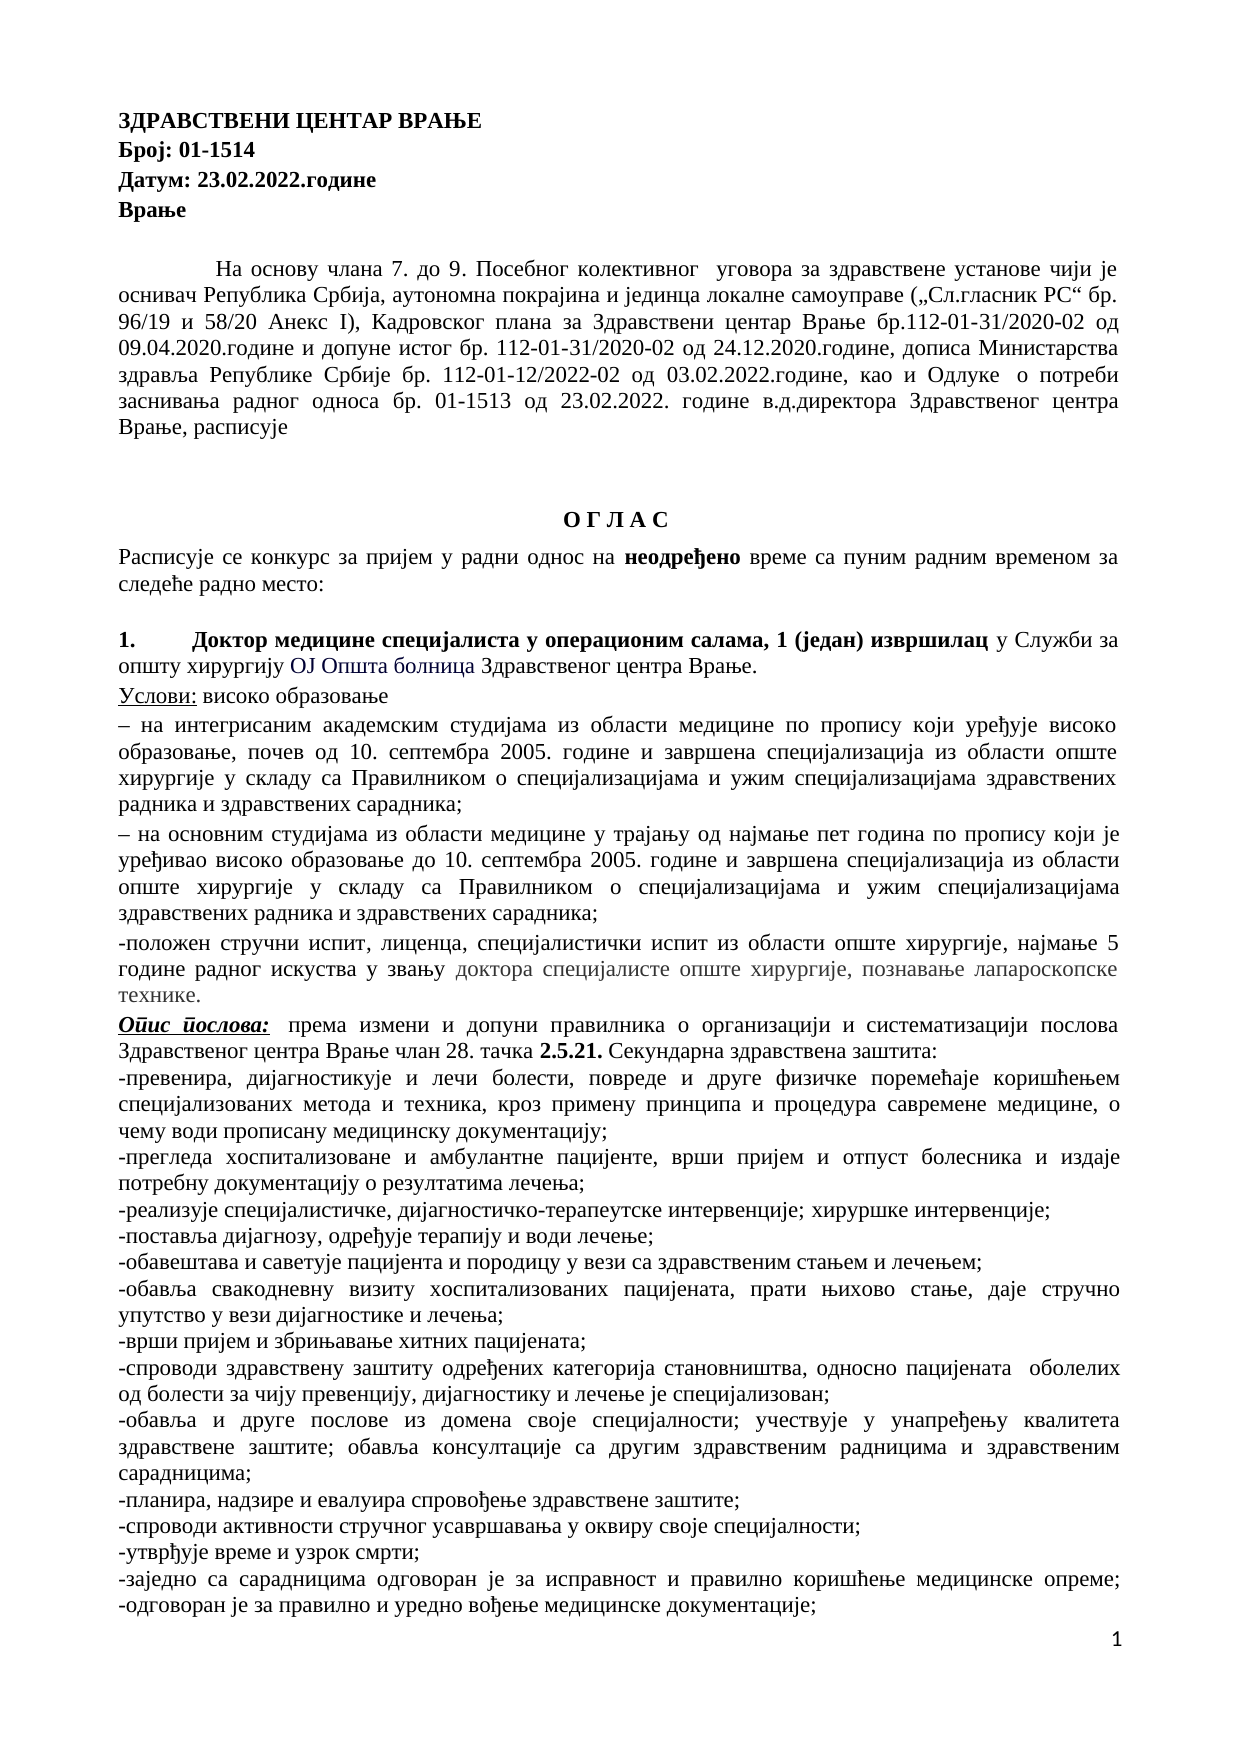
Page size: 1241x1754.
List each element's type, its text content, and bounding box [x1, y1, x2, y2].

text -обавља свакодневну визиту хоспитализованих пацијената, прати њихово стање, даје стручно упутство у вези дијагностике и лечења; [118, 1275, 1122, 1327]
text – на основним студијама из области медицине у трајању од најмање пет година по пропису који је уређивао високо образовање до 10. септембра 2005. године и завршена специјализација из области опште хирургије у складу са Правилником о специјализацијама и ужим специјализацијама здравствених радника и здравствених сарадника; [118, 820, 1122, 926]
text -спроводи здравствену заштиту одређених категорија становништва, односно пацијената оболелих од болести за чију превенцију, дијагностику и лечење је специјализован; [118, 1354, 1122, 1407]
text -обавештава и саветује пацијента и породицу у вези са здравственим стањем и лечењем; [118, 1248, 1122, 1275]
text Расписује се конкурс за пријем у радни однос на неодређено време са пуним радним временом за следеће радно место: [118, 543, 1119, 596]
text -планира, надзире и евалуира спровођење здравствене заштите; [118, 1486, 1122, 1512]
text -превенира, дијагностикује и лечи болести, повреде и друге физичке поремећаје коришћењем специјализованих метода и техника, кроз примену принципа и процедура савремене медицине, о чему води прописану медицинску документацију; [118, 1064, 1122, 1143]
list Доктор медицине специјалиста у операционим салама, 1 (један) извршилац у Служби за општу хирургију ОЈ Општа болница Здравственог центра Врање. [118, 626, 1119, 678]
text -прегледа хоспитализоване и амбулантне пацијенте, врши пријем и отпуст болесника и издаје потребну документацију о резултатима лечења; [118, 1143, 1122, 1196]
text -обавља и друге послове из домена своје специјалности; учествује у унапређењу квалитета здравствене заштите; обавља консултације са другим здравственим радницима и здравственим сарадницима; [118, 1407, 1122, 1486]
text О Г Л А С [118, 506, 1113, 532]
text Врање [118, 196, 1119, 222]
text Услови: високо образовање [118, 682, 1119, 708]
text Опис послова: према измени и допуни правилника о организацији и систематизацији послова Здравственог центра Врање члан 28. тачка 2.5.21. Секундарна здравствена заштита: [118, 1011, 1119, 1064]
text -утврђује време и узрок смрти; [118, 1538, 1122, 1565]
text -врши пријем и збрињавање хитних пацијената; [118, 1327, 1122, 1354]
text -поставља дијагнозу, одређује терапију и води лечење; [118, 1222, 1122, 1248]
text -заједно са сарадницима одговоран је за исправност и правилно коришћење медицинске опреме; -одговоран је за правилно и уредно вођење медицинске документације; [118, 1565, 1122, 1617]
text -спроводи активности стручног усавршавања у оквиру своје специјалности; [118, 1512, 1122, 1538]
text -реализује специјалистичке, дијагностичко-терапеутске интервенције; хируршке интервенције; [118, 1196, 1122, 1222]
text ЗДРАВСТВЕНИ ЦЕНТАР ВРАЊЕ [118, 107, 1119, 133]
text – на интегрисаним академским студијама из области медицине по пропису који уређује високо образовање, почев од 10. септембра 2005. године и завршена специјализација из области опште хирургије у складу са Правилником о специјализацијама и ужим специјализацијама здравствених радника и здравствених сарадника; [118, 711, 1119, 817]
text -положен стручни испит, лиценца, специјалистички испит из области опште хирургије, најмање 5 године радног искуства у звању доктора специјалисте опште хирургије, познавање лапароскопске технике. [118, 929, 1119, 1008]
text Број: 01-1514 [118, 136, 1119, 163]
text На основу члана 7. до 9. Посебног колективног уговора за здравствене установе чији је оснивач Република Србија, аутономна покрајина и јединца локалне самоуправе („Сл.гласник РС“ бр. 96/19 и 58/20 Анекс I), Кадровског плана за Здравствени центар Врање бр.112-01-31/2020-02 од 09.04.2020.године и допуне истог бр. 112-01-31/2020-02 од 24.12.2020.године, дописа Министарства здравља Републике Србије бр. 112-01-12/2022-02 од 03.02.2022.године, као и Одлуке о потреби заснивања радног односа бр. 01-1513 од 23.02.2022. године в.д.директора Здравственог центра Врање, расписује [118, 255, 1119, 440]
text Датум: 23.02.2022.године [118, 166, 1119, 192]
